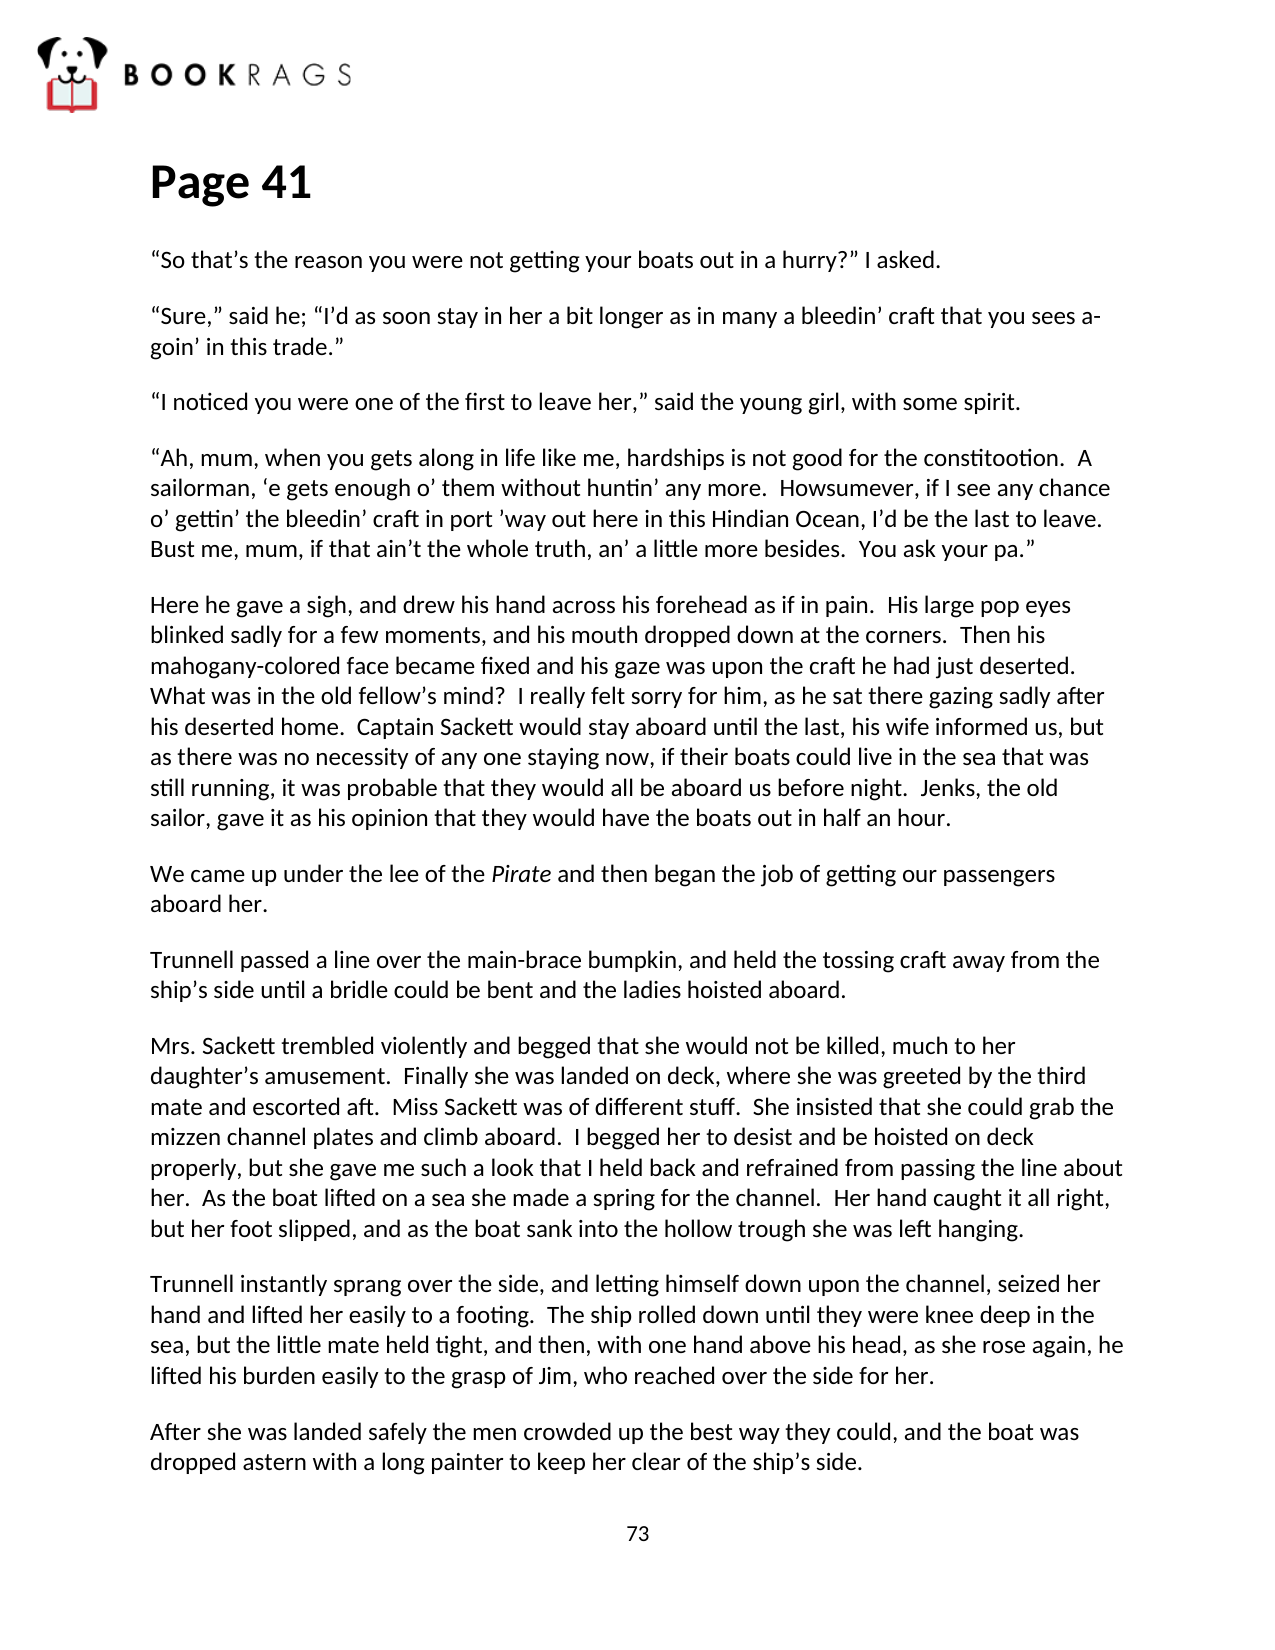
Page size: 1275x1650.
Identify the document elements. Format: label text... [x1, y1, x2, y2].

text “Sure,” said he; “I’d as soon stay in her a bit longer as in many a bleedin’ craft that you sees a-goin’ in this trade.” [150, 300, 1125, 361]
text Trunnell instantly sprang over the side, and letting himself down upon the channel, seized her hand and lifted her easily to a footing. The ship rolled down until they were knee deep in the sea, but the little mate held tight, and then, with one hand above his head, as she rose again, he lifted his burden easily to the grasp of Jim, who reached over the side for her. [150, 1269, 1125, 1391]
text Here he gave a sigh, and drew his hand across his forehead as if in pain. His large pop eyes blinked sadly for a few moments, and his mouth dropped down at the corners. Then his mahogany-colored face became fixed and his gaze was upon the craft he had just deserted. What was in the old fellow’s mind? I really felt sorry for him, as he sat there gazing sadly after his deserted home. Captain Sackett would stay aboard until the last, his wife informed us, but as there was no necessity of any one staying now, if their boats could live in the sea that was still running, it was probable that they would all be aboard us before night. Jenks, the old sailor, gave it as his opinion that they would have the boats out in half an hour. [150, 589, 1125, 833]
text Mrs. Sackett trembled violently and begged that she would not be killed, much to her daughter’s amusement. Finally she was landed on deck, where she was greeted by the third mate and escorted aft. Miss Sackett was of different stuff. She insisted that she could grab the mizzen channel plates and climb aboard. I begged her to desist and be hoisted on deck properly, but she gave me such a look that I held back and refrained from passing the line about her. As the boat lifted on a sea she made a spring for the channel. Her hand caught it all right, but her foot slipped, and as the boat sank into the hollow trough she was left hanging. [150, 1030, 1125, 1244]
text Page 41 [150, 150, 1125, 211]
text “Ah, mum, when you gets along in life like me, hardships is not good for the constitootion. A sailorman, ‘e gets enough o’ them without huntin’ any more. Howsumever, if I see any chance o’ gettin’ the bleedin’ craft in port ’way out here in this Hindian Ocean, I’d be the last to leave. Bust me, mum, if that ain’t the whole truth, an’ a little more besides. You ask your pa.” [150, 442, 1125, 564]
picture [37, 37, 351, 113]
text Trunnell passed a line over the main-brace bumpkin, and held the tossing craft away from the ship’s side until a bridle could be bent and the ladies hoisted aboard. [150, 944, 1125, 1005]
text “I noticed you were one of the first to leave her,” said the young girl, with some spirit. [150, 386, 1125, 417]
text We came up under the lee of the Pirate and then began the job of getting our passengers aboard her. [150, 858, 1125, 919]
text After she was landed safely the men crowded up the best way they could, and the boat was dropped astern with a long painter to keep her clear of the ship’s side. [150, 1416, 1125, 1477]
text “So that’s the reason you were not getting your boats out in a hurry?” I asked. [150, 244, 1125, 275]
